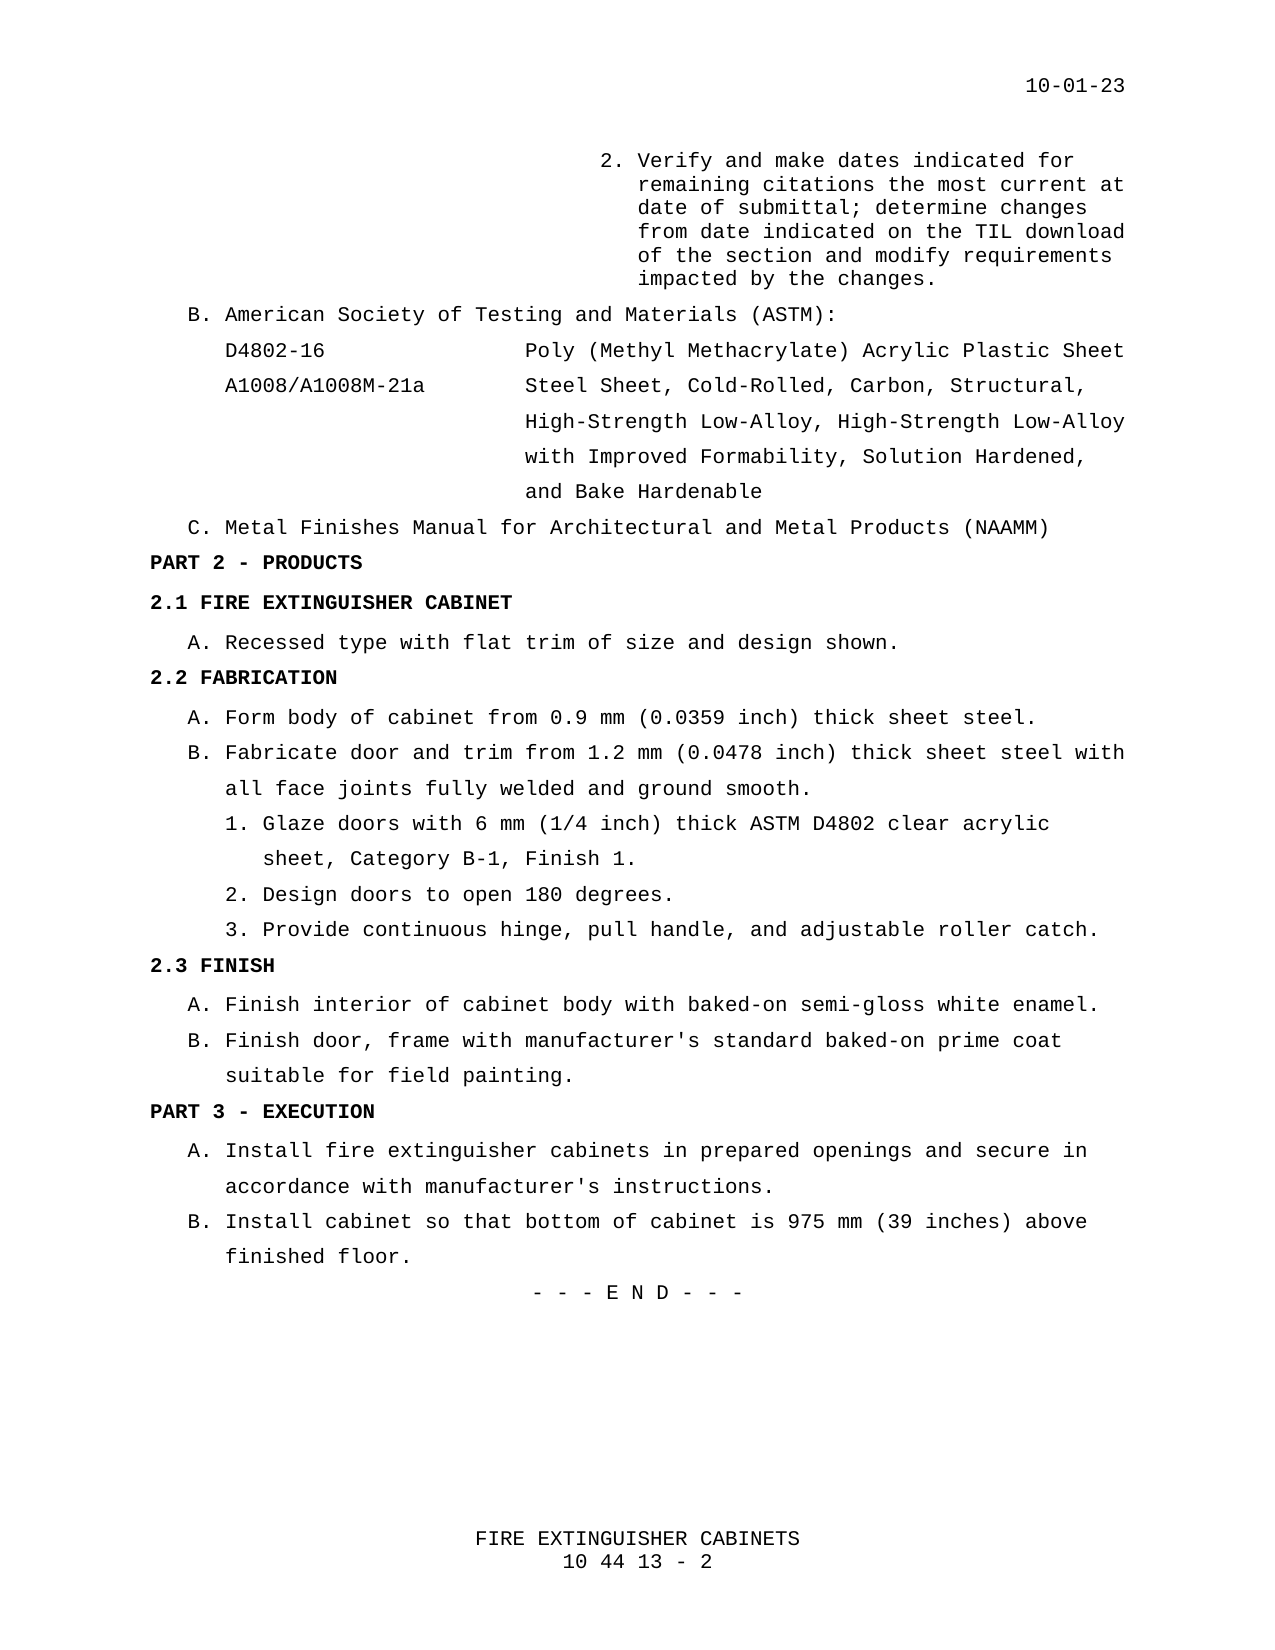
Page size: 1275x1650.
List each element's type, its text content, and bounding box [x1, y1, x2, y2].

text PART 2 - PRODUCTS [150, 552, 1125, 576]
text 2.2 FABRICATION [150, 667, 1125, 691]
text 2.1 FIRE EXTINGUISHER CABINET [150, 592, 1125, 616]
text 1. Glaze doors with 6 mm (1/4 inch) thick ASTM D4802 clear acrylic sheet, Category B-1, Finish 1. [225, 813, 1125, 872]
text B. Finish door, frame with manufacturer's standard baked-on prime coat suitable for field painting. [187, 1030, 1125, 1089]
text C. Metal Finishes Manual for Architectural and Metal Products (NAAMM) [187, 517, 1125, 541]
text PART 3 - EXECUTION [150, 1101, 1125, 1124]
text A. Finish interior of cabinet body with baked-on semi-gloss white enamel. [187, 994, 1125, 1018]
text A1008/A1008M-21a Steel Sheet, Cold-Rolled, Carbon, Structural, High-Strength Low-Alloy, High-Strength Low-Alloy with Improved Formability, Solution Hardened, and Bake Hardenable [225, 375, 1125, 505]
text A. Form body of cabinet from 0.9 mm (0.0359 inch) thick sheet steel. [187, 707, 1125, 730]
text B. Install cabinet so that bottom of cabinet is 975 mm (39 inches) above finished floor. [187, 1211, 1125, 1270]
text 2. Verify and make dates indicated for remaining citations the most current at date of submittal; determine changes from date indicated on the TIL download of the section and modify requirements impacted by the changes. [600, 150, 1125, 292]
text 2.3 FINISH [150, 955, 1125, 978]
text A. Recessed type with flat trim of size and design shown. [187, 632, 1125, 655]
text B. American Society of Testing and Materials (ASTM): [187, 304, 1125, 328]
text 3. Provide continuous hinge, pull handle, and adjustable roller catch. [225, 919, 1125, 943]
text D4802-16 Poly (Methyl Methacrylate) Acrylic Plastic Sheet [225, 340, 1125, 363]
text A. Install fire extinguisher cabinets in prepared openings and secure in accordance with manufacturer's instructions. [187, 1140, 1125, 1199]
text - - - E N D - - - [150, 1282, 1125, 1306]
text 2. Design doors to open 180 degrees. [225, 884, 1125, 907]
text B. Fabricate door and trim from 1.2 mm (0.0478 inch) thick sheet steel with all face joints fully welded and ground smooth. [187, 742, 1125, 801]
